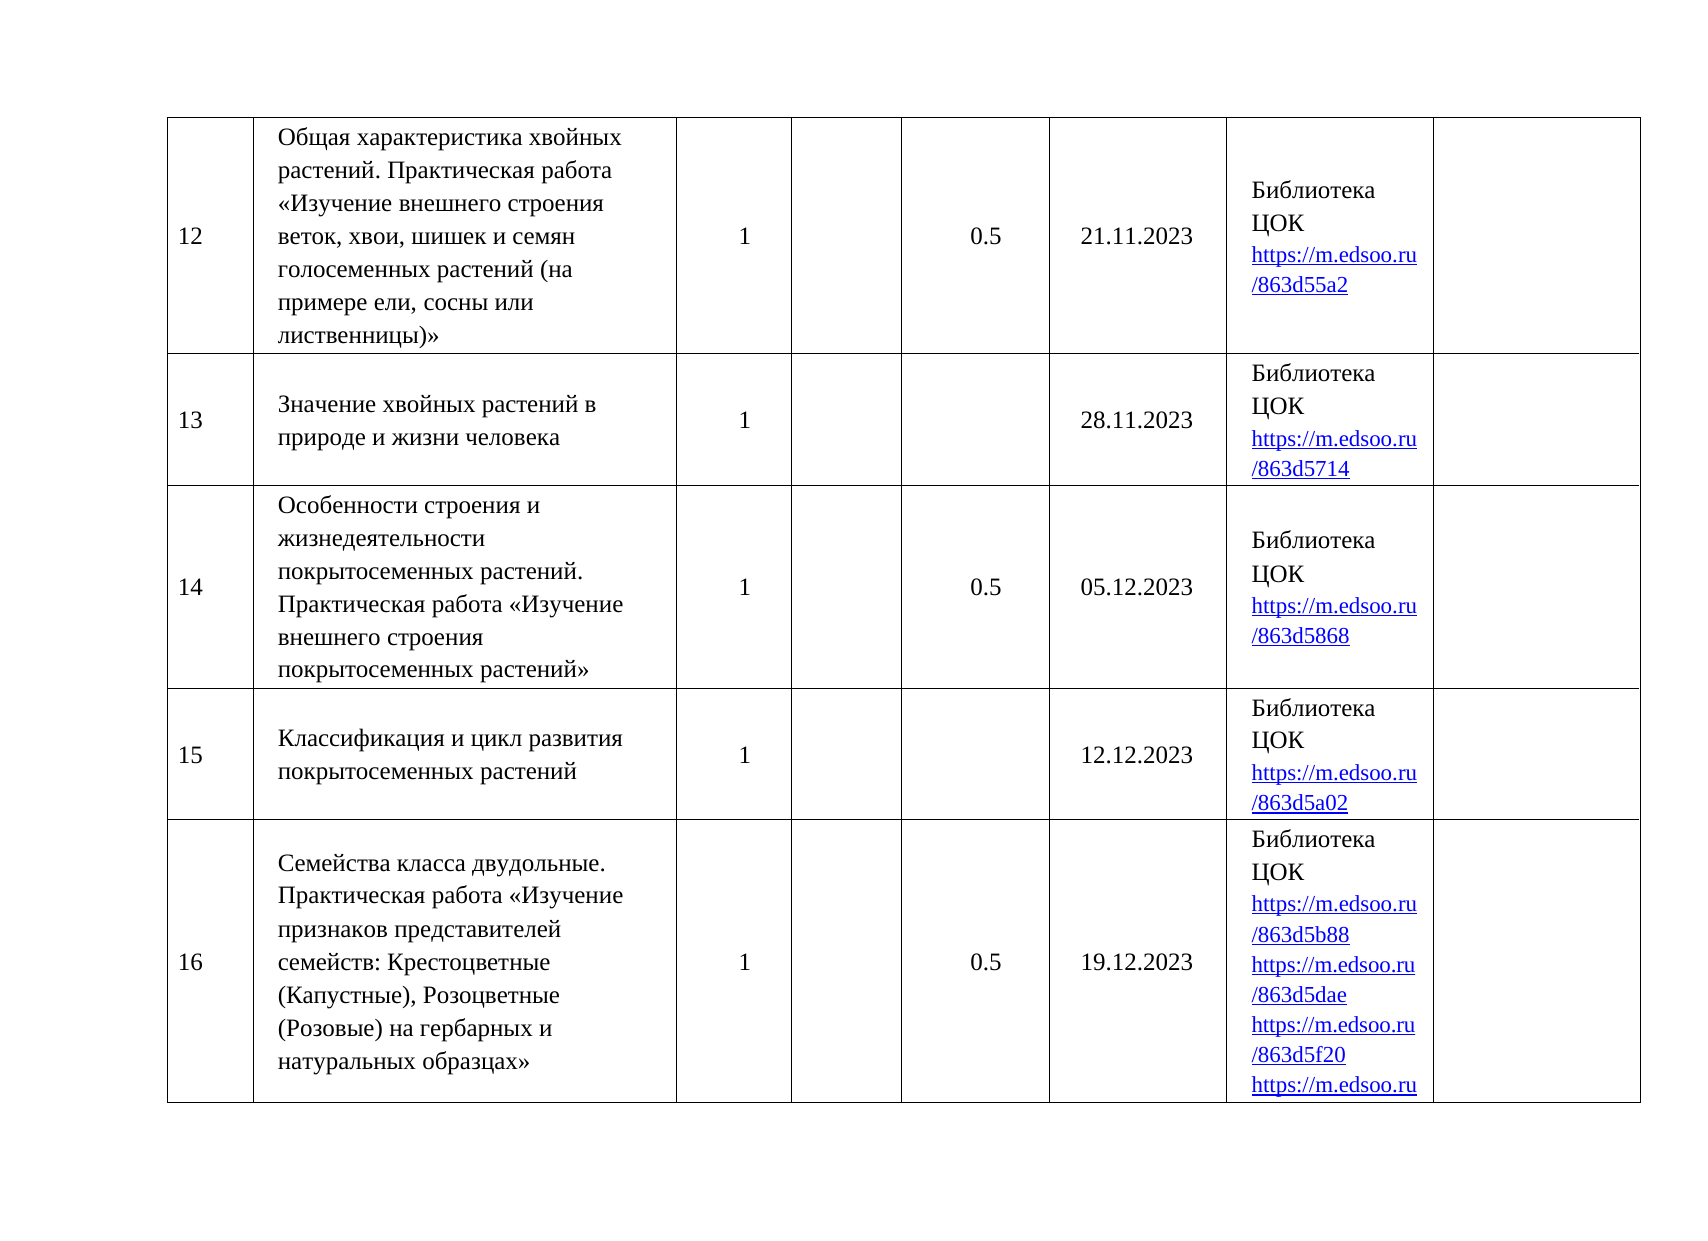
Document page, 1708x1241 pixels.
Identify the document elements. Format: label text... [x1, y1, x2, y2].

table_cell 16 [168, 820, 253, 1102]
table_cell 28.11.2023 [1050, 354, 1226, 485]
table_cell 0.5 [902, 820, 1049, 1102]
table_cell 13 [168, 354, 253, 485]
table_cell [1434, 819, 1640, 1102]
table_cell Библиотека ЦОК https://m.edsoo.ru /863d5714 [1227, 354, 1433, 485]
table_cell [1434, 688, 1640, 819]
table_cell [792, 486, 901, 688]
table_cell 19.12.2023 [1050, 820, 1226, 1102]
table_cell [902, 689, 1049, 819]
table_cell [1434, 485, 1640, 688]
table_header [792, 118, 901, 353]
table_cell 1 [677, 354, 791, 485]
table_cell Семейства класса двудольные. Практическая работа «Изучение признаков представителей семейств: Крестоцветные (Капустные), Розоцветные (Розовые) на гербарных и натуральных образцах» [254, 820, 676, 1102]
table_cell [792, 689, 901, 819]
table_cell 14 [168, 486, 253, 688]
table_cell 1 [677, 689, 791, 819]
table_cell Особенности строения и жизнедеятельности покрытосеменных растений. Практическая работа «Изучение внешнего строения покрытосеменных растений» [254, 486, 676, 688]
table_header 12 [168, 118, 253, 353]
table_header 21.11.2023 [1050, 118, 1226, 353]
table_header [1434, 118, 1640, 353]
table_header Библиотека ЦОК https://m.edsoo.ru /863d55a2 [1227, 118, 1433, 353]
table_cell 12.12.2023 [1050, 689, 1226, 819]
table_cell 15 [168, 689, 253, 819]
table_header 1 [677, 118, 791, 353]
table_header 0.5 [902, 118, 1049, 353]
table_cell Классификация и цикл развития покрытосеменных растений [254, 689, 676, 819]
table_cell 1 [677, 486, 791, 688]
table_cell Значение хвойных растений в природе и жизни человека [254, 354, 676, 485]
table_cell Библиотека ЦОК https://m.edsoo.ru /863d5b88 https://m.edsoo.ru /863d5dae https://m.edsoo.ru /863d5f20 https://m.edsoo.ru [1227, 820, 1433, 1102]
table_cell 05.12.2023 [1050, 486, 1226, 688]
table_header Общая характеристика хвойных растений. Практическая работа «Изучение внешнего строения веток, хвои, шишек и семян голосеменных растений (на примере ели, сосны или лиственницы)» [254, 118, 676, 353]
table_cell [792, 354, 901, 485]
table_cell [902, 354, 1049, 485]
table_cell Библиотека ЦОК https://m.edsoo.ru /863d5868 [1227, 486, 1433, 688]
table_cell 0.5 [902, 486, 1049, 688]
table_cell [792, 820, 901, 1102]
table_cell [1434, 353, 1640, 485]
table_cell Библиотека ЦОК https://m.edsoo.ru /863d5a02 [1227, 689, 1433, 819]
table_cell 1 [677, 820, 791, 1102]
